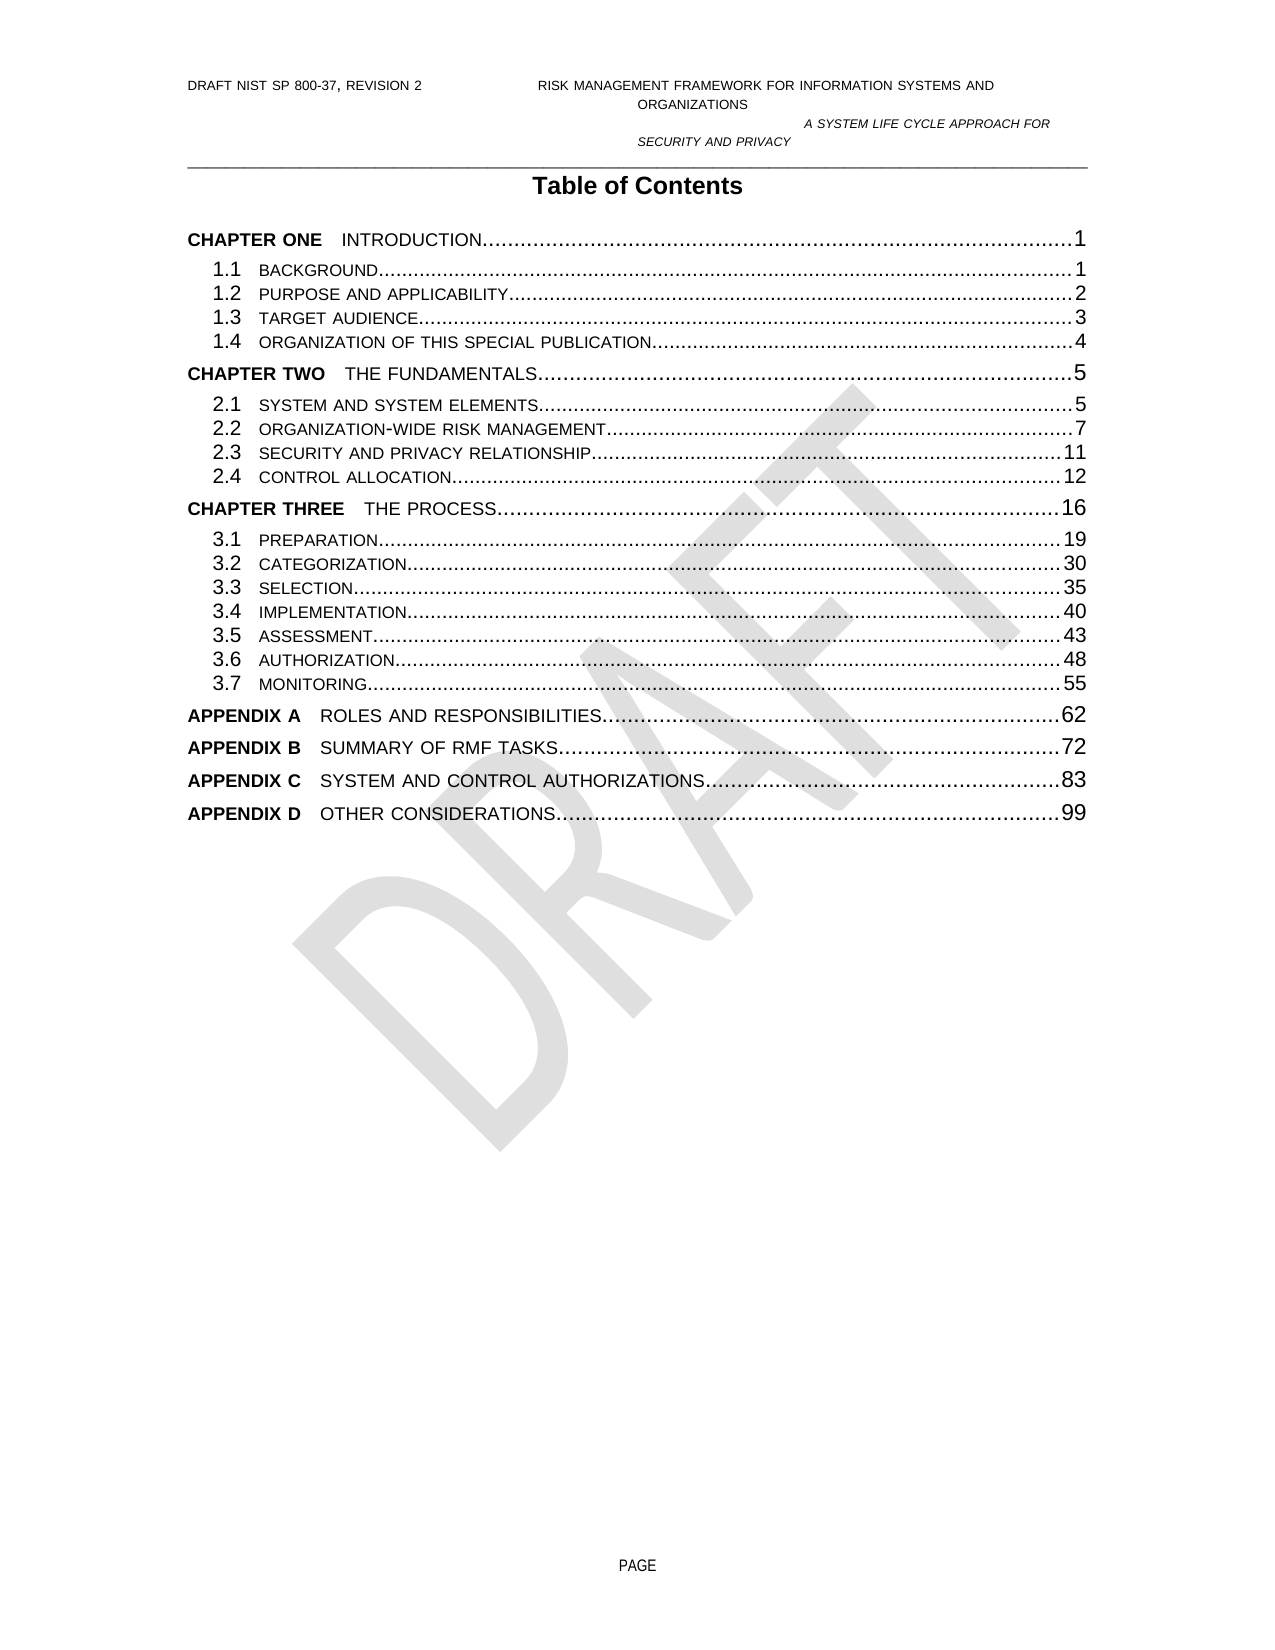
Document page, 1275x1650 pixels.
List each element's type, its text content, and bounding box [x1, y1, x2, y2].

text chapter three the process 16 [187, 494, 1087, 520]
text 3.5 assessment 43 [212, 622, 1087, 646]
text appendix d other considerations 99 [187, 798, 1087, 825]
text 1.2 purpose and applicability 2 [212, 281, 1087, 305]
text 2.2 organization-wide risk management 7 [212, 416, 1087, 440]
text 1.4 organization of this special publication 4 [212, 329, 1087, 353]
text 2.1 system and system elements 5 [212, 392, 1087, 416]
text chapter two the fundamentals 5 [187, 359, 1087, 386]
text 2.3 security and privacy relationship 11 [212, 440, 1087, 464]
text appendix c system and control authorizations 83 [187, 766, 1087, 792]
text 3.4 implementation 40 [212, 598, 1087, 622]
text chapter one introduction 1 [187, 225, 1087, 251]
text 3.1 preparation 19 [212, 527, 1087, 551]
text 3.7 monitoring 55 [212, 670, 1087, 694]
text 1.3 target audience 3 [212, 305, 1087, 329]
text Table of Contents [187, 171, 1087, 200]
text 3.6 authorization 48 [212, 646, 1087, 670]
text appendix b summary of rmf tasks 72 [187, 733, 1087, 759]
text 3.3 selection 35 [212, 574, 1087, 598]
text 2.4 control allocation 12 [212, 464, 1087, 488]
text 1.1 background 1 [212, 257, 1087, 281]
text 3.2 categorization 30 [212, 551, 1087, 574]
text appendix a roles and responsibilities 62 [187, 701, 1087, 727]
